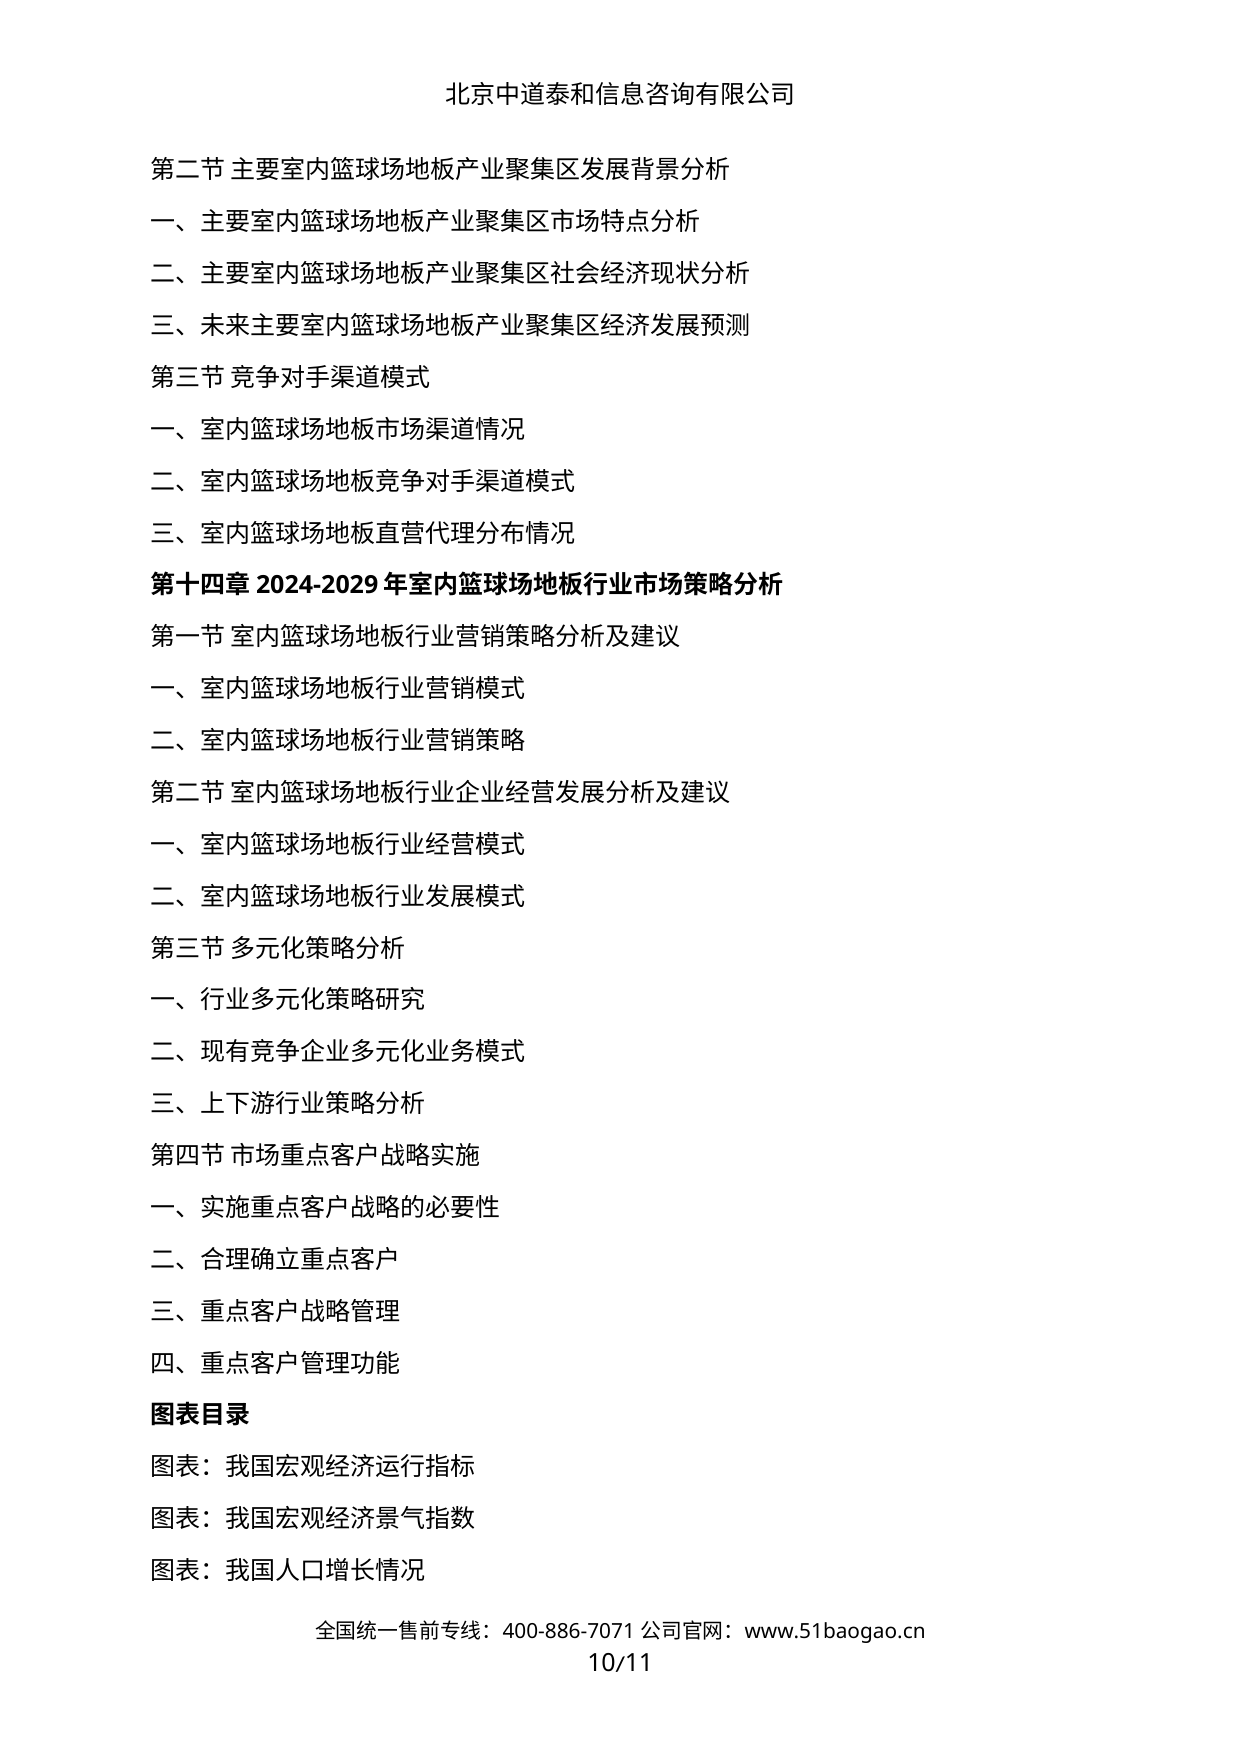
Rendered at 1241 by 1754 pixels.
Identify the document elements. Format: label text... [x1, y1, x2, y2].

text 一、行业多元化策略研究 [150, 980, 1090, 1016]
text 二、室内篮球场地板行业发展模式 [150, 876, 1090, 912]
text 三、未来主要室内篮球场地板产业聚集区经济发展预测 [150, 306, 1090, 342]
text 第三节 多元化策略分析 [150, 928, 1090, 964]
text 图表目录 [150, 1395, 1090, 1431]
text 一、室内篮球场地板行业营销模式 [150, 669, 1090, 705]
text 一、实施重点客户战略的必要性 [150, 1187, 1090, 1224]
text 二、室内篮球场地板行业营销策略 [150, 721, 1090, 757]
text 第二节 室内篮球场地板行业企业经营发展分析及建议 [150, 772, 1090, 809]
text 二、合理确立重点客户 [150, 1239, 1090, 1276]
text 图表：我国宏观经济运行指标 [150, 1447, 1090, 1483]
text 一、室内篮球场地板行业经营模式 [150, 824, 1090, 861]
text 三、上下游行业策略分析 [150, 1084, 1090, 1120]
text 第一节 室内篮球场地板行业营销策略分析及建议 [150, 617, 1090, 653]
text 三、室内篮球场地板直营代理分布情况 [150, 513, 1090, 549]
text 一、室内篮球场地板市场渠道情况 [150, 409, 1090, 446]
text 图表：我国人口增长情况 [150, 1551, 1090, 1587]
text 一、主要室内篮球场地板产业聚集区市场特点分析 [150, 202, 1090, 238]
text 第三节 竞争对手渠道模式 [150, 357, 1090, 394]
text 三、重点客户战略管理 [150, 1291, 1090, 1327]
text 二、主要室内篮球场地板产业聚集区社会经济现状分析 [150, 254, 1090, 290]
text 图表：我国宏观经济景气指数 [150, 1499, 1090, 1535]
text 二、室内篮球场地板竞争对手渠道模式 [150, 461, 1090, 497]
text 二、现有竞争企业多元化业务模式 [150, 1032, 1090, 1068]
text 第二节 主要室内篮球场地板产业聚集区发展背景分析 [150, 150, 1090, 186]
text 四、重点客户管理功能 [150, 1343, 1090, 1379]
text 第四节 市场重点客户战略实施 [150, 1136, 1090, 1172]
text 第十四章 2024-2029年室内篮球场地板行业市场策略分析 [150, 565, 1090, 601]
